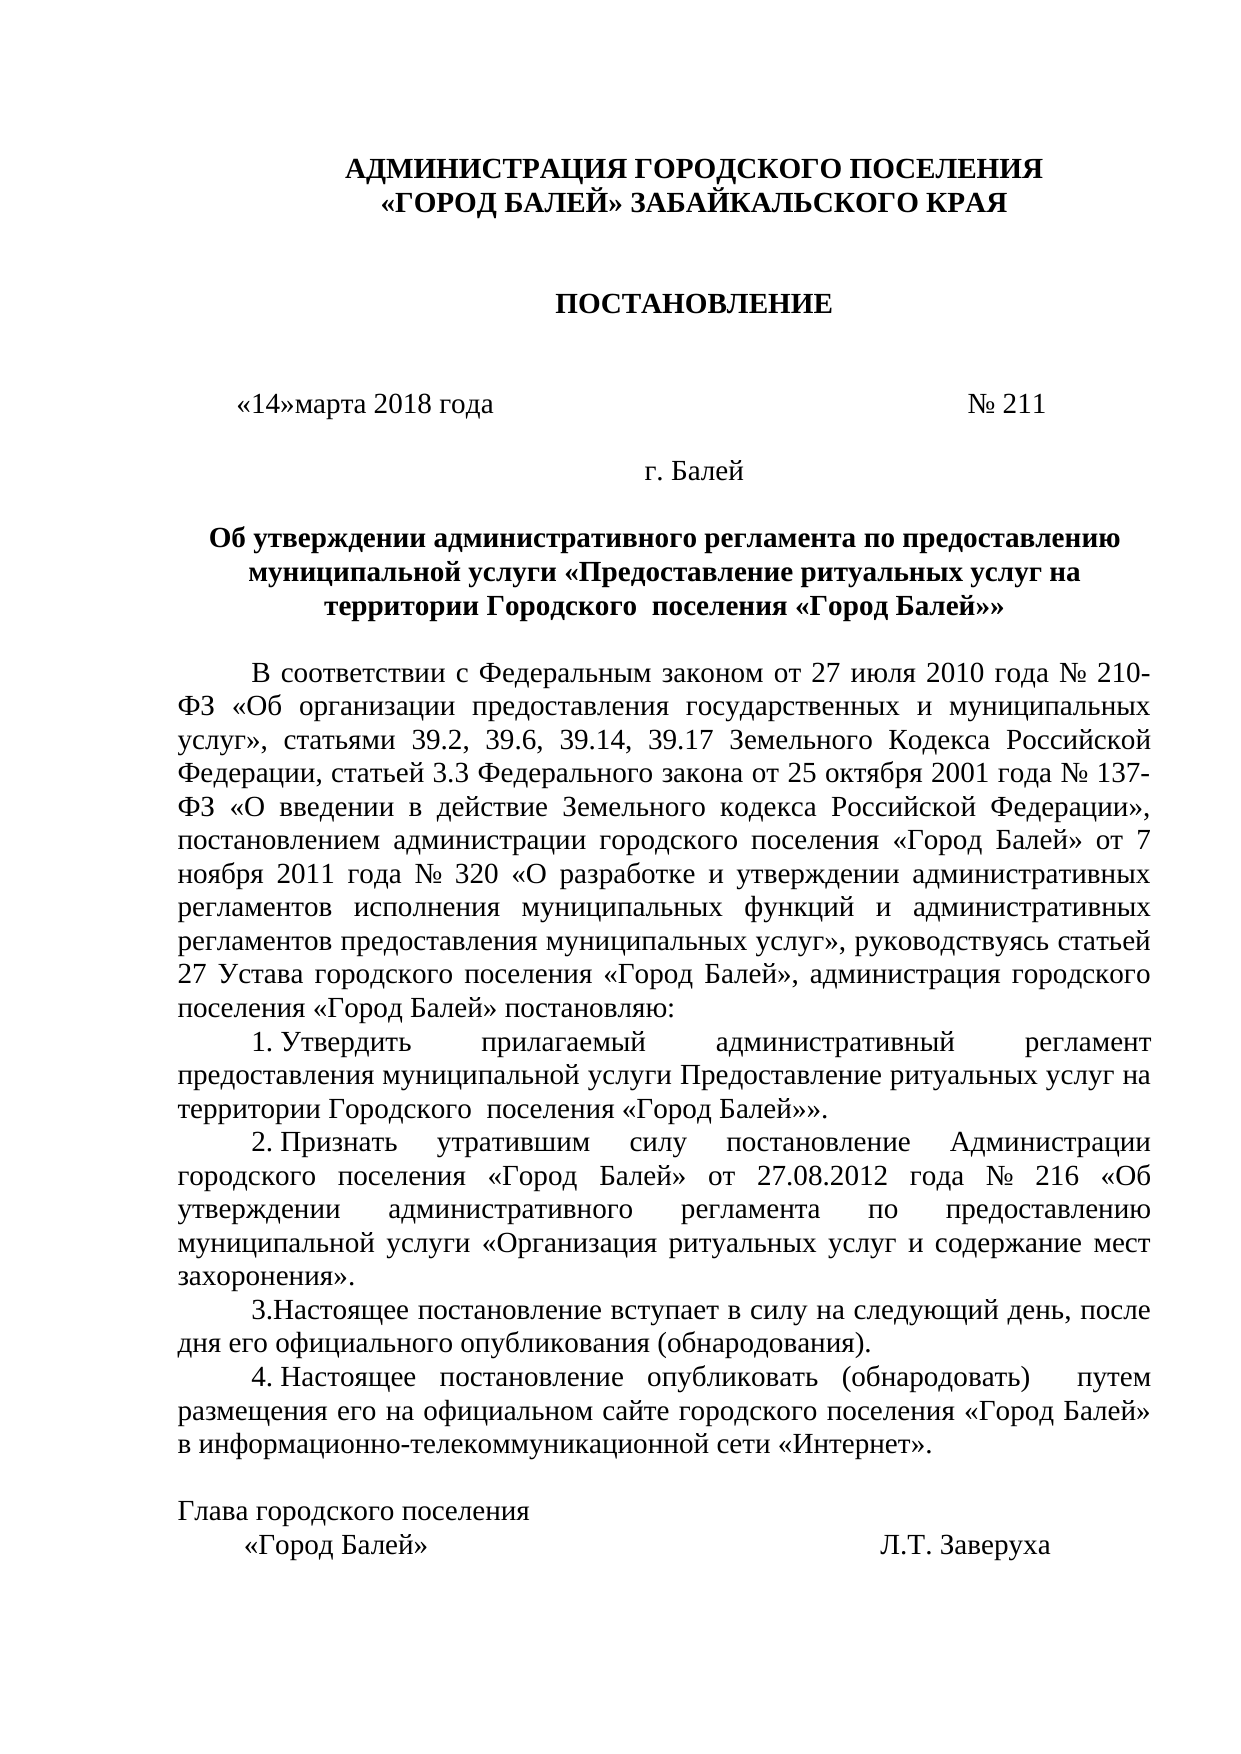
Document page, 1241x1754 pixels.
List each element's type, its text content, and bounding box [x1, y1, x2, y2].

text «Город Балей» Л.Т. Заверуха [177, 1527, 1152, 1560]
text «14»марта 2018 года № 211 [177, 386, 1152, 420]
text В соответствии с Федеральным законом от 27 июля 2010 года № 210-ФЗ «Об организации предоставления государственных и муниципальных услуг», статьями 39.2, 39.6, 39.14, 39.17 Земельного Кодекса Российской Федерации, статьей 3.3 Федерального закона от 25 октября 2001 года № 137-ФЗ «О введении в действие Земельного кодекса Российской Федерации», постановлением администрации городского поселения «Город Балей» от 7 ноября 2011 года № 320 «О разработке и утверждении административных регламентов исполнения муниципальных функций и административных регламентов предоставления муниципальных услуг», руководствуясь статьей 27 Устава городского поселения «Город Балей», администрация городского поселения «Город Балей» постановляю: [177, 655, 1152, 1024]
text г. Балей [177, 453, 1152, 487]
text Глава городского поселения [177, 1493, 1152, 1527]
text Об утверждении административного регламента по предоставлению муниципальной услуги «Предоставление ритуальных услуг на территории Городского поселения «Город Балей»» [177, 521, 1152, 621]
text «ГОРОД БАЛЕЙ» ЗАБАЙКАЛЬСКОГО КРАЯ [177, 185, 1152, 219]
text 1. Утвердить прилагаемый административный регламент предоставления муниципальной услуги Предоставление ритуальных услуг на территории Городского поселения «Город Балей»». [177, 1024, 1152, 1124]
text АДМИНИСТРАЦИЯ ГОРОДСКОГО ПОСЕЛЕНИЯ [177, 152, 1152, 185]
text 4. Настоящее постановление опубликовать (обнародовать) путем размещения его на официальном сайте городского поселения «Город Балей» в информационно-телекоммуникационной сети «Интернет». [177, 1359, 1152, 1460]
text ПОСТАНОВЛЕНИЕ [177, 286, 1152, 319]
text 3.Настоящее постановление вступает в силу на следующий день, после дня его официального опубликования (обнародования). [177, 1292, 1152, 1359]
text 2. Признать утратившим силу постановление Администрации городского поселения «Город Балей» от 27.08.2012 года № 216 «Об утверждении административного регламента по предоставлению муниципальной услуги «Организация ритуальных услуг и содержание мест захоронения». [177, 1124, 1152, 1292]
